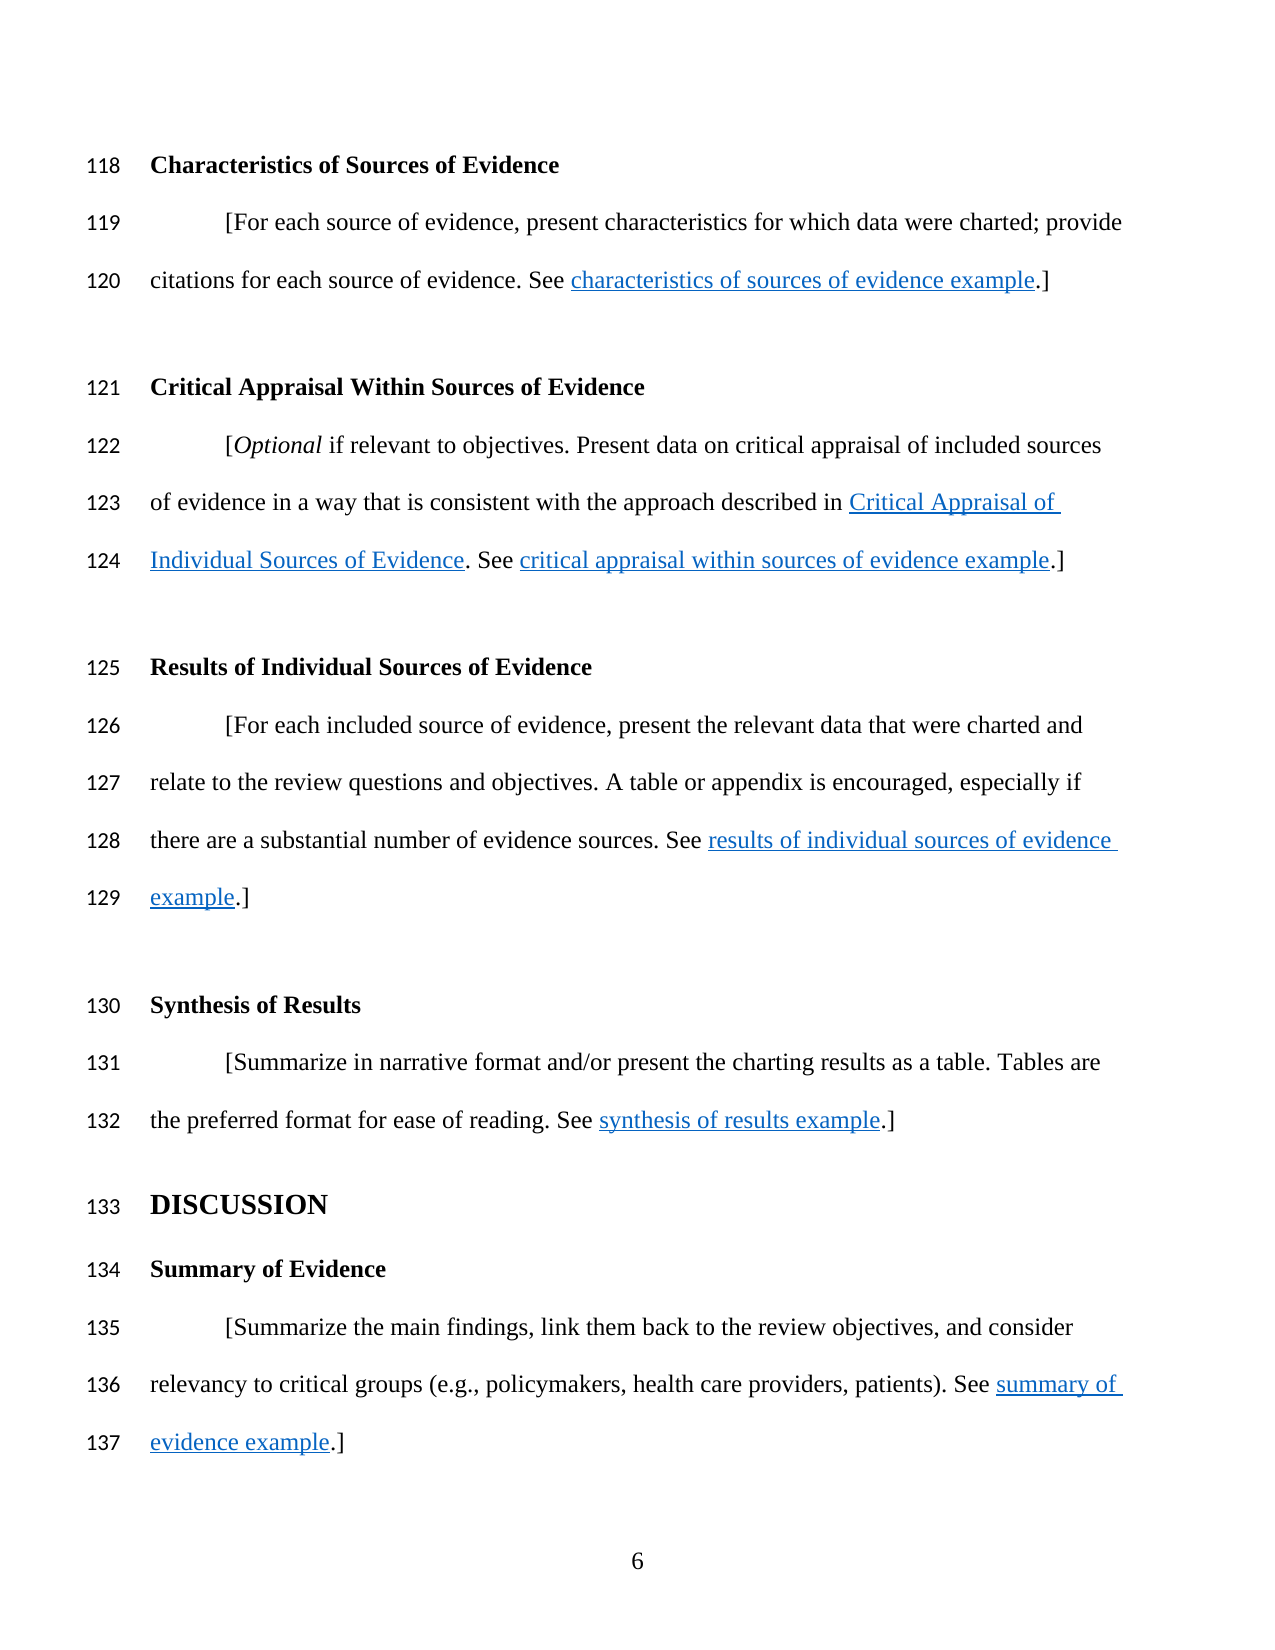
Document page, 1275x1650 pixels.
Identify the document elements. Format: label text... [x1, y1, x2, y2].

text [Summarize the main findings, link them back to the review objectives, and consider relevancy to critical groups (e.g., policymakers, health care providers, patients). See summary of evidence example.] [150, 1312, 1125, 1456]
text [Summarize in narrative format and/or present the charting results as a table. Tables are the preferred format for ease of reading. See synthesis of results example.] [150, 1047, 1125, 1134]
subtitle Synthesis of Results [150, 990, 1125, 1019]
subtitle Results of Individual Sources of Evidence [150, 652, 1125, 681]
text [For each source of evidence, present characteristics for which data were charted; provide citations for each source of evidence. See characteristics of sources of evidence example.] [150, 207, 1125, 294]
subtitle Characteristics of Sources of Evidence [150, 150, 1125, 179]
subtitle Critical Appraisal Within Sources of Evidence [150, 372, 1125, 401]
text [For each included source of evidence, present the relevant data that were charted and relate to the review questions and objectives. A table or appendix is encouraged, especially if there are a substantial number of evidence sources. See results of individual sources of evidence example.] [150, 710, 1125, 911]
subtitle DISCUSSION [150, 1187, 1125, 1221]
subtitle Summary of Evidence [150, 1254, 1125, 1283]
text [Optional if relevant to objectives. Present data on critical appraisal of included sources of evidence in a way that is consistent with the approach described in Critical Appraisal of Individual Sources of Evidence. See critical appraisal within sources of evidence example.] [150, 430, 1125, 574]
